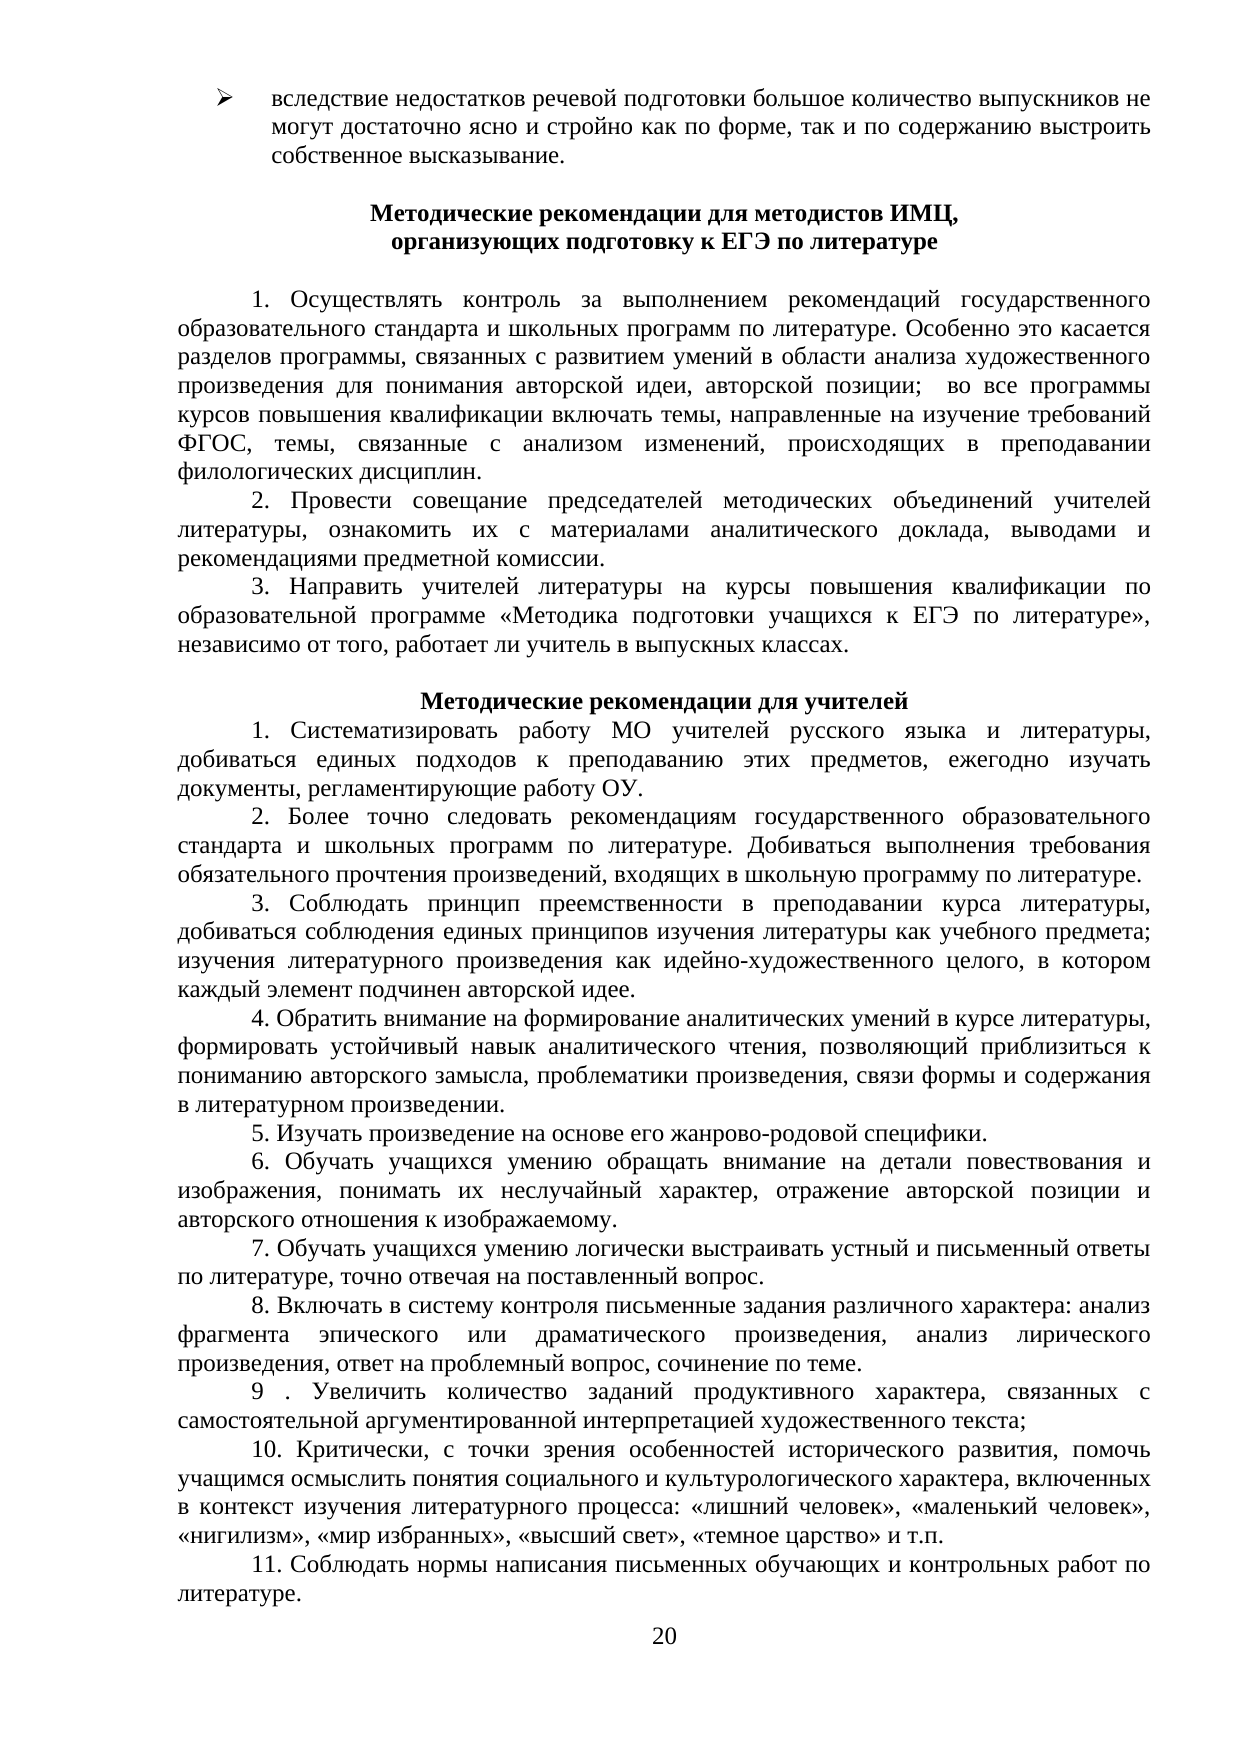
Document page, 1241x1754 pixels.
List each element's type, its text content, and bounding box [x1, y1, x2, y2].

text 2. Более точно следовать рекомендациям государственного образовательного стандарта и школьных программ по литературе. Добиваться выполнения требования обязательного прочтения произведений, входящих в школьную программу по литературе. [177, 801, 1152, 888]
text организующих подготовку к ЕГЭ по литературе [177, 226, 1152, 255]
text 10. Критически, с точки зрения особенностей исторического развития, помочь учащимся осмыслить понятия социального и культурологического характера, включенных в контекст изучения литературного процесса: «лишний человек», «маленький человек», «нигилизм», «мир избранных», «высший свет», «темное царство» и т.п. [177, 1434, 1152, 1549]
text 4. Обратить внимание на формирование аналитических умений в курсе литературы, формировать устойчивый навык аналитического чтения, позволяющий приблизиться к пониманию авторского замысла, проблематики произведения, связи формы и содержания в литературном произведении. [177, 1003, 1152, 1118]
text 5. Изучать произведение на основе его жанрово-родовой специфики. [177, 1118, 1152, 1146]
text 3. Направить учителей литературы на курсы повышения квалификации по образовательной программе «Методика подготовки учащихся к ЕГЭ по литературе», независимо от того, работает ли учитель в выпускных классах. [177, 571, 1152, 658]
text 8. Включать в систему контроля письменные задания различного характера: анализ фрагмента эпического или драматического произведения, анализ лирического произведения, ответ на проблемный вопрос, сочинение по теме. [177, 1290, 1152, 1376]
text 6. Обучать учащихся умению обращать внимание на детали повествования и изображения, понимать их неслучайный характер, отражение авторской позиции и авторского отношения к изображаемому. [177, 1146, 1152, 1233]
text 2. Провести совещание председателей методических объединений учителей литературы, ознакомить их с материалами аналитического доклада, выводами и рекомендациями предметной комиссии. [177, 485, 1152, 571]
text Методические рекомендации для учителей [177, 686, 1152, 715]
text Методические рекомендации для методистов ИМЦ, [177, 198, 1152, 226]
text 1. Осуществлять контроль за выполнением рекомендаций государственного образовательного стандарта и школьных программ по литературе. Особенно это касается разделов программы, связанных с развитием умений в области анализа художественного произведения для понимания авторской идеи, авторской позиции; во все программы курсов повышения квалификации включать темы, направленные на изучение требований ФГОС, темы, связанные с анализом изменений, происходящих в преподавании филологических дисциплин. [177, 284, 1152, 485]
text 9 . Увеличить количество заданий продуктивного характера, связанных с самостоятельной аргументированной интерпретацией художественного текста; [177, 1376, 1152, 1434]
text 3. Соблюдать принцип преемственности в преподавании курса литературы, добиваться соблюдения единых принципов изучения литературы как учебного предмета; изучения литературного произведения как идейно-художественного целого, в котором каждый элемент подчинен авторской идее. [177, 888, 1152, 1003]
text 1. Систематизировать работу МО учителей русского языка и литературы, добиваться единых подходов к преподаванию этих предметов, ежегодно изучать документы, регламентирующие работу ОУ. [177, 715, 1152, 801]
text 11. Соблюдать нормы написания письменных обучающих и контрольных работ по литературе. [177, 1549, 1152, 1606]
list вследствие недостатков речевой подготовки большое количество выпускников не могут достаточно ясно и стройно как по форме, так и по содержанию выстроить собственное высказывание. [215, 83, 1152, 169]
text 7. Обучать учащихся умению логически выстраивать устный и письменный ответы по литературе, точно отвечая на поставленный вопрос. [177, 1233, 1152, 1290]
